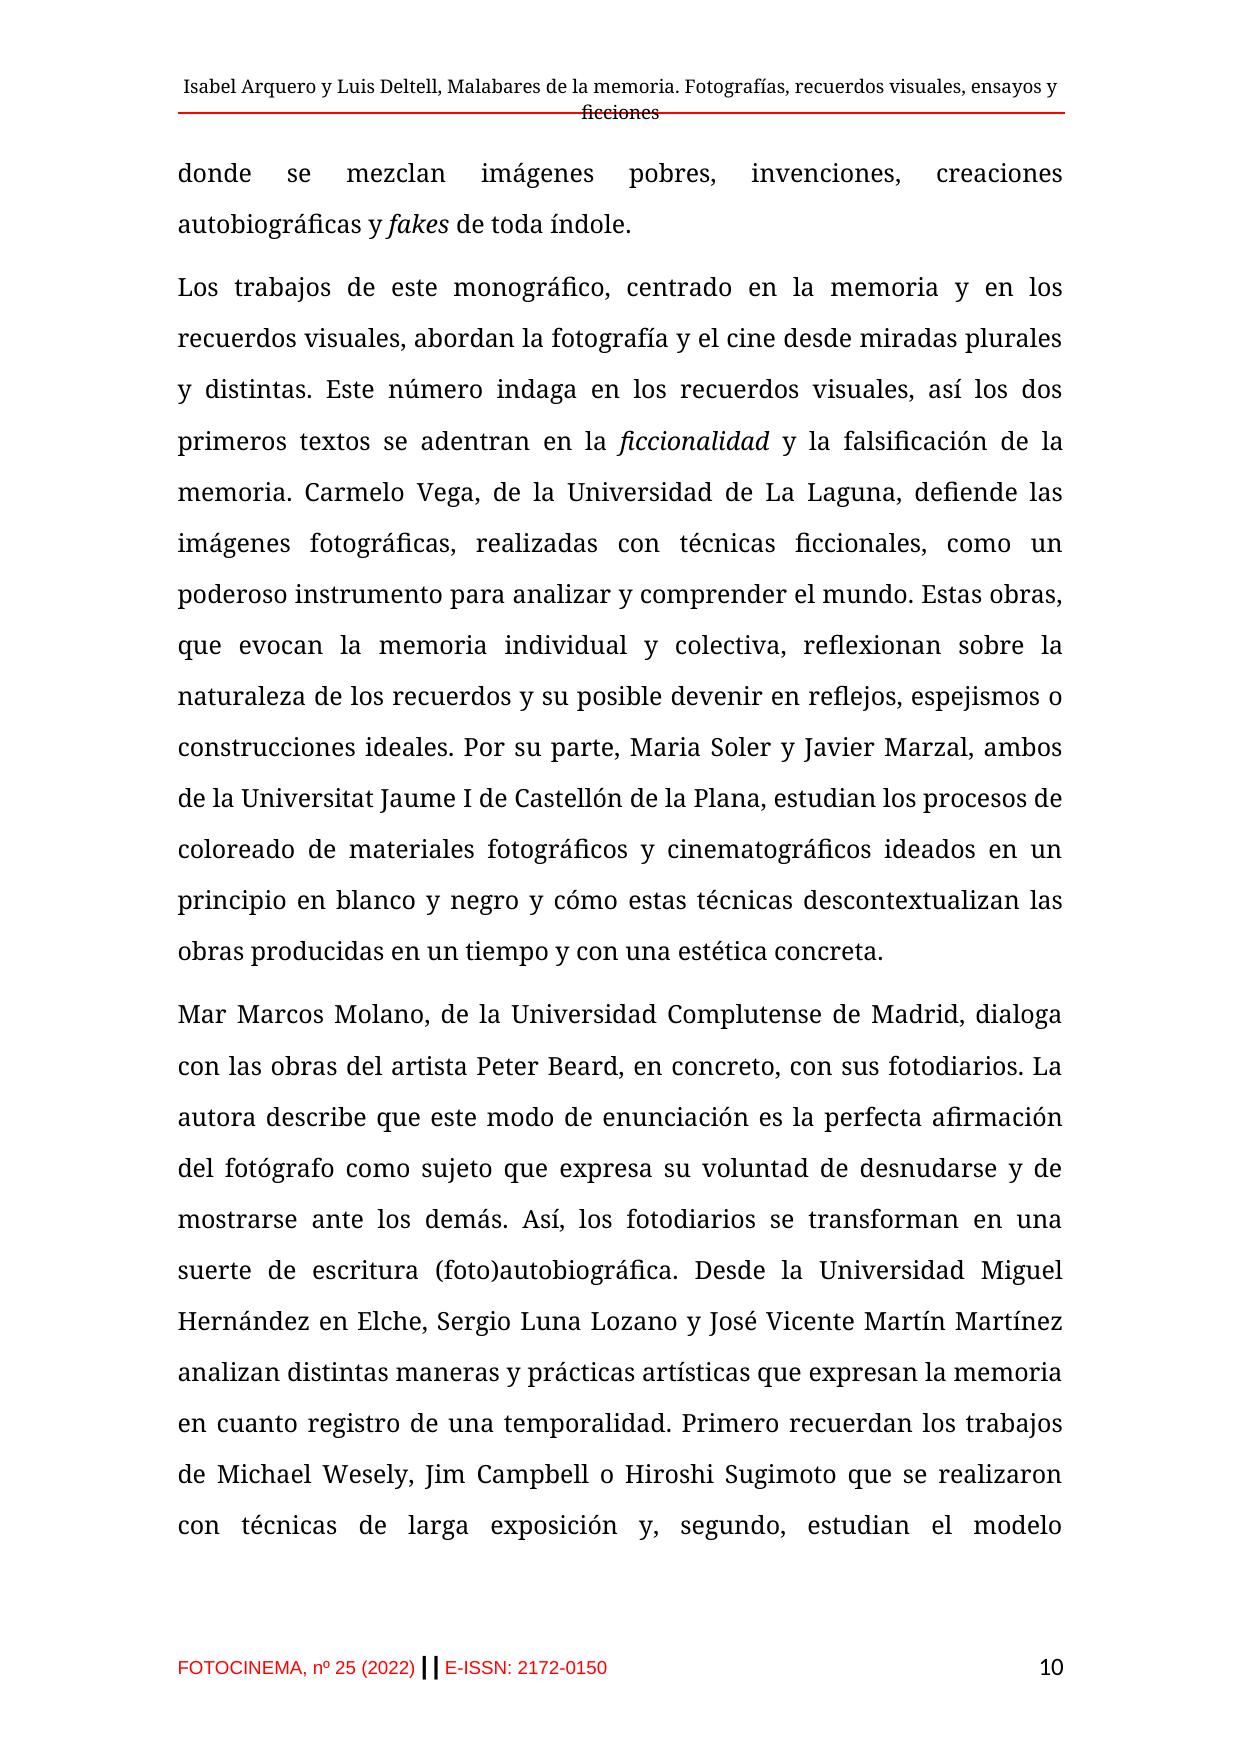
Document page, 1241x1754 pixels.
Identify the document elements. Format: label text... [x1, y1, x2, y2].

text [177, 155, 1064, 241]
text Los trabajos de este monográfico, centrado en la memoria y en los recuerdos visuales, abordan la fotografía y el cine desde miradas plurales y distintas. Este número indaga en los recuerdos visuales, así los dos primeros textos se adentran en la ficcionalidad y la falsificación de la memoria. Carmelo Vega, de la Universidad de La Laguna, defiende las imágenes fotográficas, realizadas con técnicas ficcionales, como un poderoso instrumento para analizar y comprender el mundo. Estas obras, que evocan la memoria individual y colectiva, reflexionan sobre la naturaleza de los recuerdos y su posible devenir en reflejos, espejismos o construcciones ideales. Por su parte, Maria Soler y Javier Marzal, ambos de la Universitat Jaume I de Castellón de la Plana, estudian los procesos de coloreado de materiales fotográficos y cinematográficos ideados en un principio en blanco y negro y cómo estas técnicas descontextualizan las obras producidas en un tiempo y con una estética concreta. [177, 270, 1064, 968]
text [177, 997, 1064, 1542]
